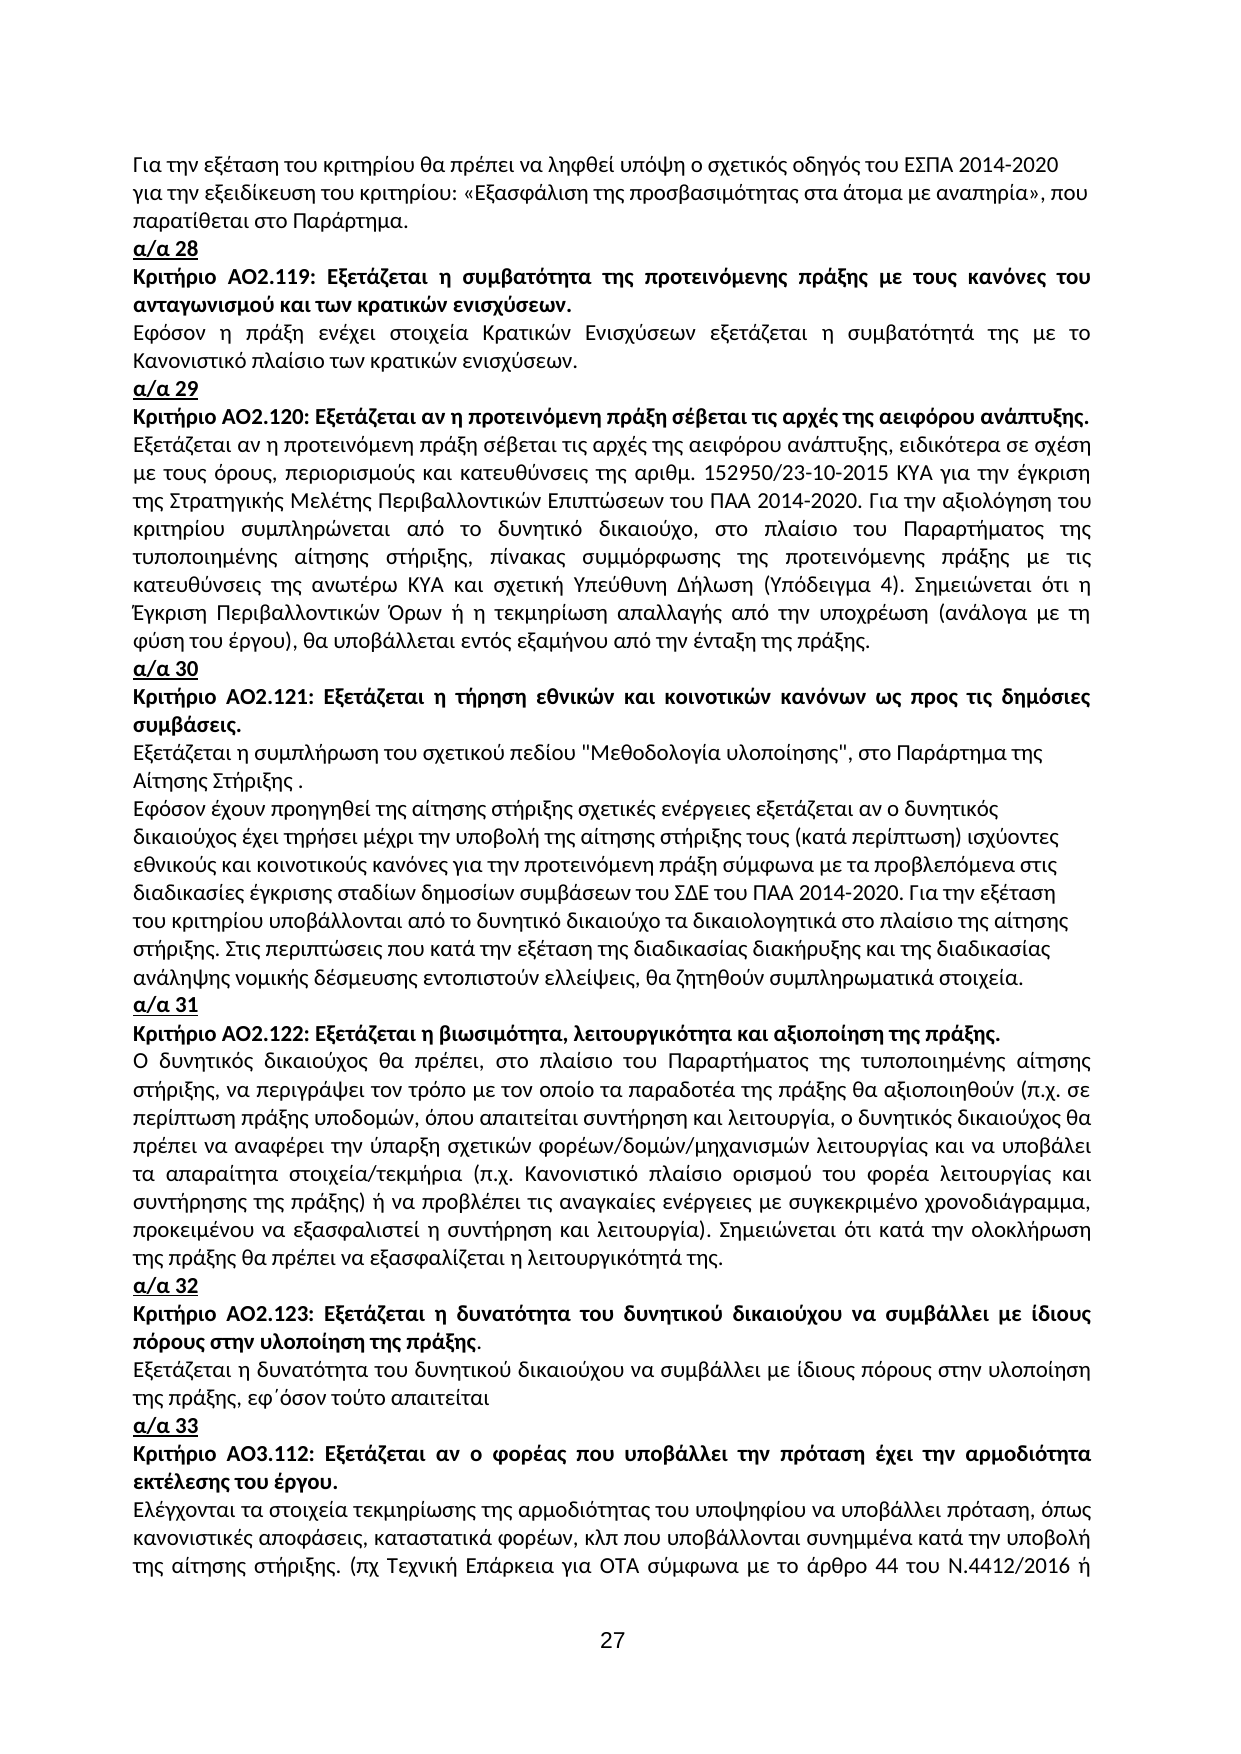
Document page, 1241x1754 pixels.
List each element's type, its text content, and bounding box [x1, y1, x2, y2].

text α/α 31 [133, 991, 1092, 1019]
text Ο δυνητικός δικαιούχος θα πρέπει, στο πλαίσιο του Παραρτήματος της τυποποιημένης αίτησης στήριξης, να περιγράψει τον τρόπο με τον οποίο τα παραδοτέα της πράξης θα αξιοποιηθούν (π.χ. σε περίπτωση πράξης υποδομών, όπου απαιτείται συντήρηση και λειτουργία, ο δυνητικός δικαιούχος θα πρέπει να αναφέρει την ύπαρξη σχετικών φορέων/δομών/μηχανισμών λειτουργίας και να υποβάλει τα απαραίτητα στοιχεία/τεκμήρια (π.χ. Κανονιστικό πλαίσιο ορισμού του φορέα λειτουργίας και συντήρησης της πράξης) ή να προβλέπει τις αναγκαίες ενέργειες με συγκεκριμένο χρονοδιάγραμμα, προκειμένου να εξασφαλιστεί η συντήρηση και λειτουργία). Σημειώνεται ότι κατά την ολοκλήρωση της πράξης θα πρέπει να εξασφαλίζεται η λειτουργικότητά της. [133, 1047, 1092, 1271]
text α/α 29 [133, 374, 1092, 402]
text Εξετάζεται η δυνατότητα του δυνητικού δικαιούχου να συμβάλλει με ίδιους πόρους στην υλοποίηση της πράξης, εφ΄όσον τούτο απαιτείται [133, 1355, 1092, 1411]
text Κριτήριο ΑΟ3.112: Εξετάζεται αν ο φορέας που υποβάλλει την πρόταση έχει την αρμοδιότητα εκτέλεσης του έργου. [133, 1439, 1092, 1495]
text Κριτήριο ΑΟ2.123: Εξετάζεται η δυνατότητα του δυνητικού δικαιούχου να συμβάλλει με ίδιους πόρους στην υλοποίηση της πράξης. [133, 1299, 1092, 1355]
text Κριτήριο ΑΟ2.121: Εξετάζεται η τήρηση εθνικών και κοινοτικών κανόνων ως προς τις δημόσιες συμβάσεις. [133, 682, 1092, 738]
text Κριτήριο ΑΟ2.120: Εξετάζεται αν η προτεινόμενη πράξη σέβεται τις αρχές της αειφόρου ανάπτυξης. [133, 402, 1092, 430]
text Εφόσον η πράξη ενέχει στοιχεία Κρατικών Ενισχύσεων εξετάζεται η συμβατότητά της με το Κανονιστικό πλαίσιο των κρατικών ενισχύσεων. [133, 318, 1092, 374]
text α/α 28 [133, 234, 1092, 262]
text Κριτήριο ΑΟ2.122: Εξετάζεται η βιωσιμότητα, λειτουργικότητα και αξιοποίηση της πράξης. [133, 1019, 1092, 1047]
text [133, 150, 1092, 234]
text Εξετάζεται η συμπλήρωση του σχετικού πεδίου "Μεθοδολογία υλοποίησης", στο Παράρτημα της Αίτησης Στήριξης . Εφόσον έχουν προηγηθεί της αίτησης στήριξης σχετικές ενέργειες εξετάζεται αν ο δυνητικός δικαιούχος έχει τηρήσει μέχρι την υποβολή της αίτησης στήριξης τους (κατά περίπτωση) ισχύοντες εθνικούς και κοινοτικούς κανόνες για την προτεινόμενη πράξη σύμφωνα με τα προβλεπόμενα στις διαδικασίες έγκρισης σταδίων δημοσίων συμβάσεων του ΣΔΕ του ΠΑΑ 2014-2020. Για την εξέταση του κριτηρίου υποβάλλονται από το δυνητικό δικαιούχο τα δικαιολογητικά στο πλαίσιο της αίτησης στήριξης. Στις περιπτώσεις που κατά την εξέταση της διαδικασίας διακήρυξης και της διαδικασίας ανάληψης νομικής δέσμευσης εντοπιστούν ελλείψεις, θα ζητηθούν συμπληρωματικά στοιχεία. [133, 738, 1092, 991]
text Εξετάζεται αν η προτεινόμενη πράξη σέβεται τις αρχές της αειφόρου ανάπτυξης, ειδικότερα σε σχέση με τους όρους, περιορισμούς και κατευθύνσεις της αριθμ. 152950/23-10-2015 ΚΥΑ για την έγκριση της Στρατηγικής Μελέτης Περιβαλλοντικών Επιπτώσεων του ΠΑΑ 2014-2020. Για την αξιολόγηση του κριτηρίου συμπληρώνεται από το δυνητικό δικαιούχο, στο πλαίσιο του Παραρτήματος της τυποποιημένης αίτησης στήριξης, πίνακας συμμόρφωσης της προτεινόμενης πράξης με τις κατευθύνσεις της ανωτέρω ΚΥΑ και σχετική Υπεύθυνη Δήλωση (Υπόδειγμα 4). Σημειώνεται ότι η Έγκριση Περιβαλλοντικών Όρων ή η τεκμηρίωση απαλλαγής από την υποχρέωση (ανάλογα με τη φύση του έργου), θα υποβάλλεται εντός εξαμήνου από την ένταξη της πράξης. [133, 430, 1092, 654]
text Κριτήριο ΑΟ2.119: Εξετάζεται η συμβατότητα της προτεινόμενης πράξης με τους κανόνες του ανταγωνισμού και των κρατικών ενισχύσεων. [133, 262, 1092, 318]
text α/α 33 [133, 1411, 1092, 1439]
text α/α 32 [133, 1271, 1092, 1299]
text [133, 1495, 1092, 1579]
text α/α 30 [133, 654, 1092, 682]
